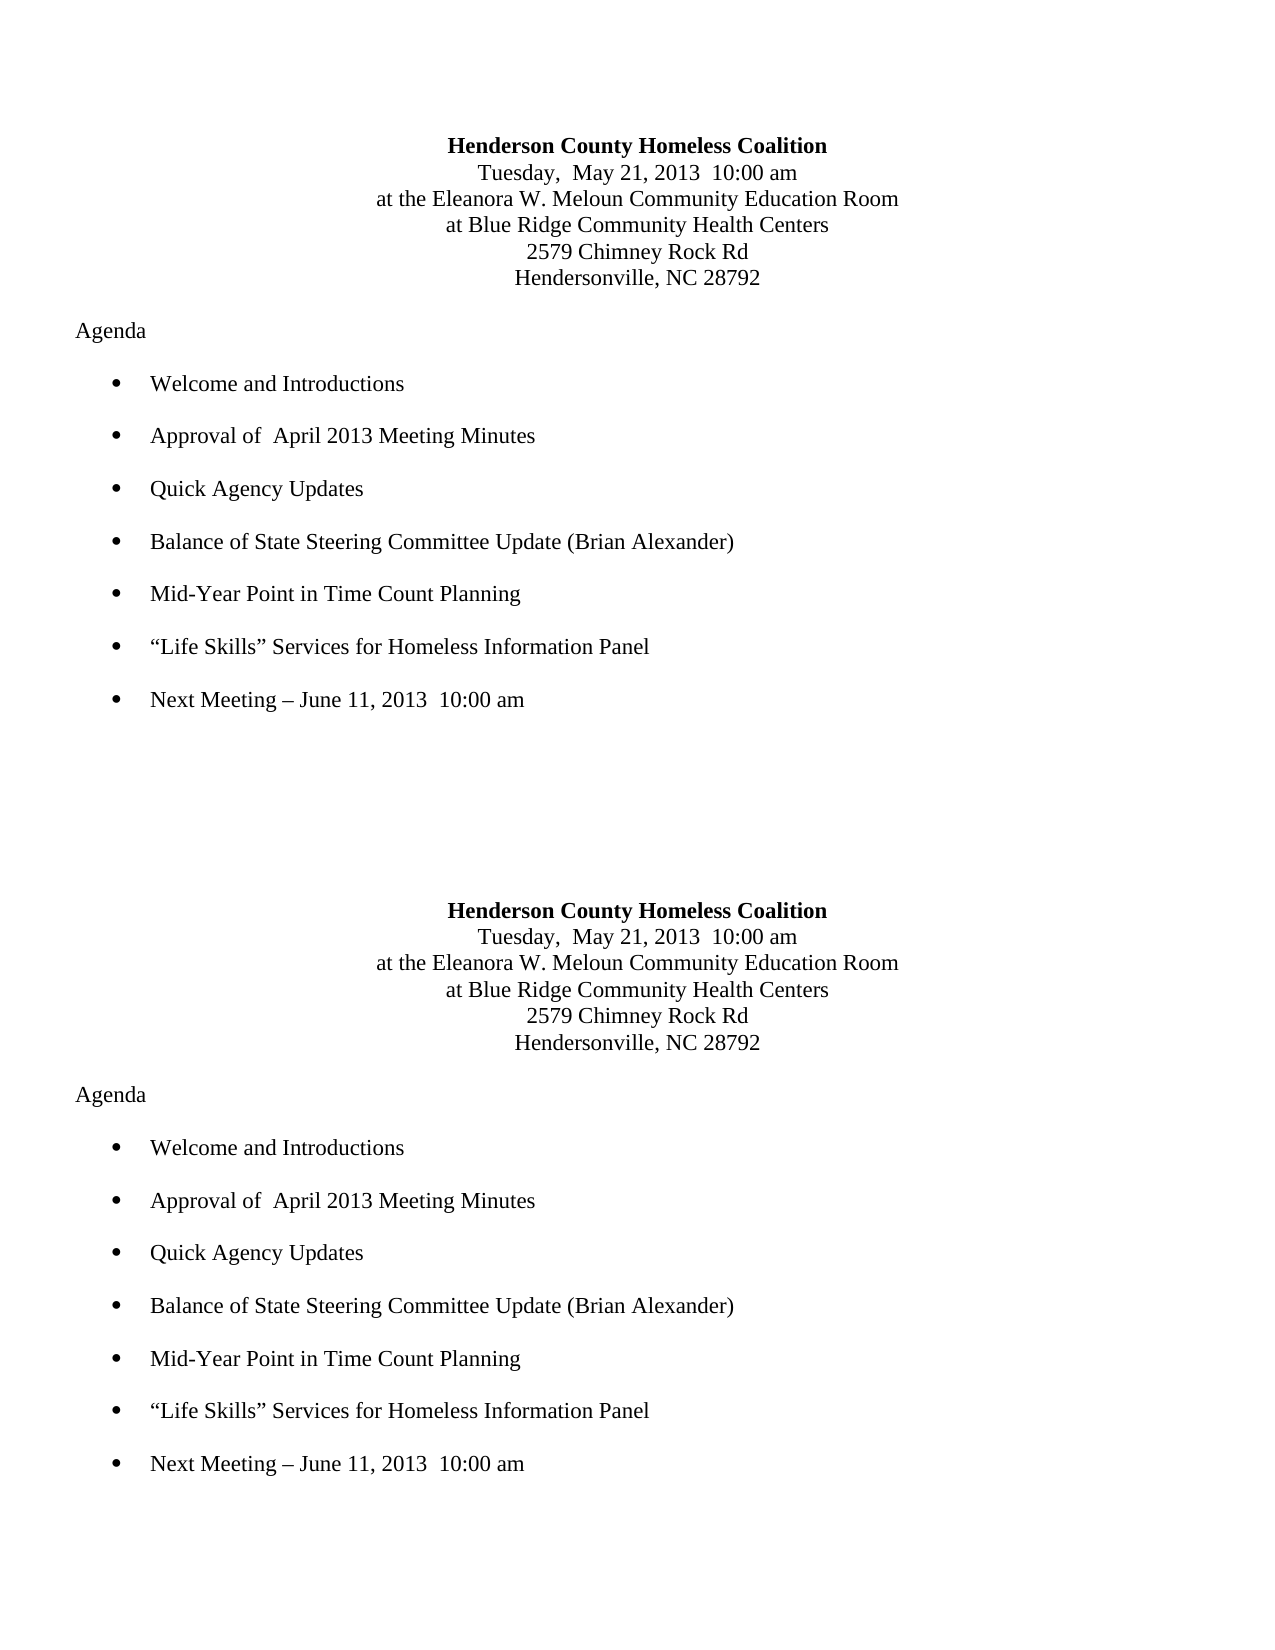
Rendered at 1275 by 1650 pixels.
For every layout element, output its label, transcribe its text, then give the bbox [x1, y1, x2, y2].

text Hendersonville, NC 28792 [75, 1028, 1200, 1055]
list “Life Skills” Services for Homeless Information Panel [112, 633, 1200, 659]
text Agenda [75, 317, 1200, 343]
text at Blue Ridge Community Health Centers [75, 976, 1200, 1002]
text 2579 Chimney Rock Rd [75, 1002, 1200, 1028]
list Welcome and Introductions [112, 1134, 1200, 1160]
text at Blue Ridge Community Health Centers [75, 212, 1200, 238]
list Next Meeting – June 11, 2013 10:00 am [112, 1450, 1200, 1477]
list Balance of State Steering Committee Update (Brian Alexander) [112, 528, 1200, 554]
text at the Eleanora W. Meloun Community Education Room [75, 949, 1200, 976]
list Mid-Year Point in Time Count Planning [112, 581, 1200, 607]
text 2579 Chimney Rock Rd [75, 238, 1200, 264]
list Approval of April 2013 Meeting Minutes [112, 1187, 1200, 1213]
text Tuesday, May 21, 2013 10:00 am [75, 923, 1200, 949]
text Tuesday, May 21, 2013 10:00 am [75, 159, 1200, 185]
text Henderson County Homeless Coalition [75, 897, 1200, 923]
text Henderson County Homeless Coalition [75, 132, 1200, 159]
text at the Eleanora W. Meloun Community Education Room [75, 185, 1200, 212]
list Welcome and Introductions [112, 370, 1200, 396]
list “Life Skills” Services for Homeless Information Panel [112, 1397, 1200, 1424]
list Approval of April 2013 Meeting Minutes [112, 422, 1200, 449]
list Next Meeting – June 11, 2013 10:00 am [112, 686, 1200, 712]
list Quick Agency Updates [112, 475, 1200, 501]
text Agenda [75, 1081, 1200, 1108]
text Hendersonville, NC 28792 [75, 264, 1200, 291]
list Quick Agency Updates [112, 1239, 1200, 1266]
list Balance of State Steering Committee Update (Brian Alexander) [112, 1292, 1200, 1318]
list Mid-Year Point in Time Count Planning [112, 1345, 1200, 1371]
